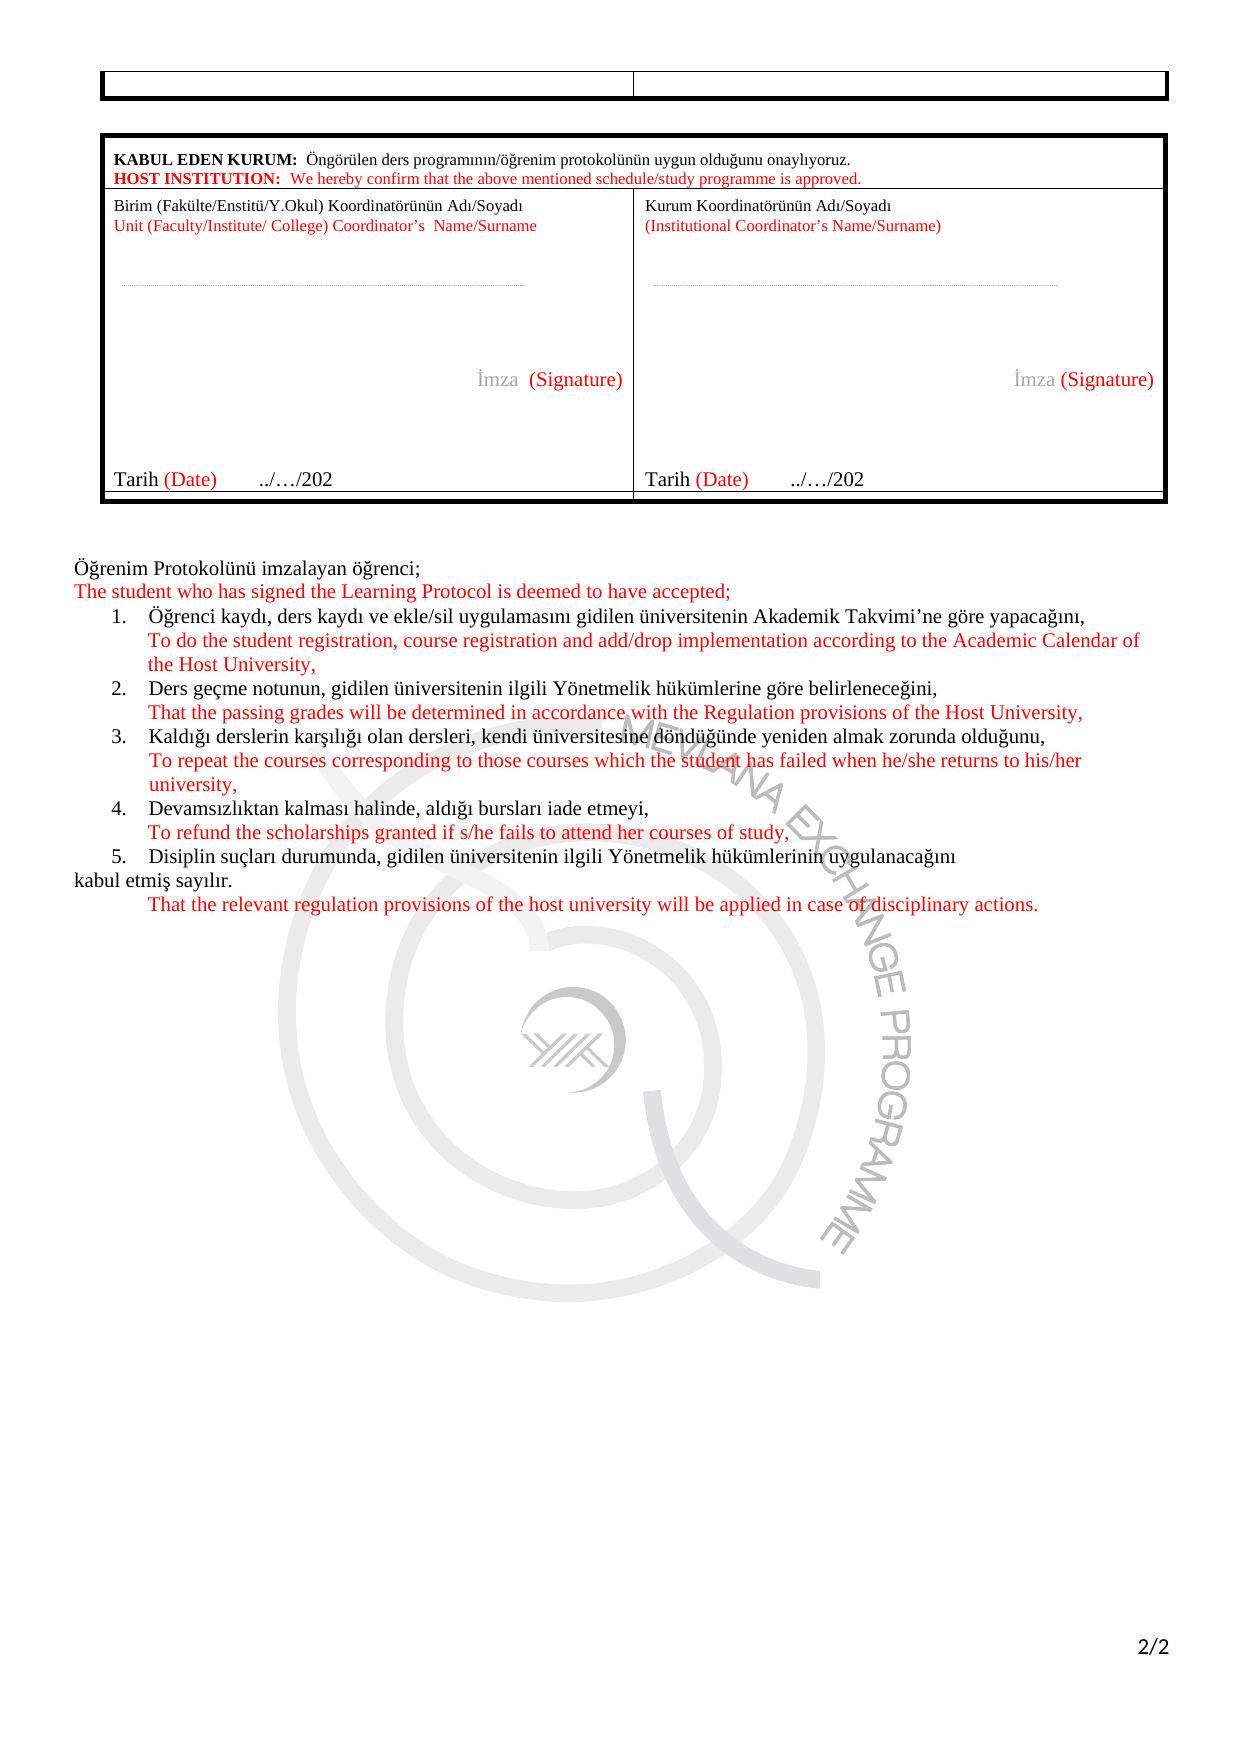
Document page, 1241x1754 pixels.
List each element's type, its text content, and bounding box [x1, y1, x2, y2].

text To do the student registration, course registration and add/drop implementation according to the Academic Calendar of the Host University, [148, 628, 1169, 676]
table_cell Kurum Koordinatörünün Adı/Soyadı (Institutional Coordinator’s Name/Surname) ………………………………………….…………………………………………………………………………..…………………………………………………… İmza (Signature) Tarih (Date) ../…/202 [634, 189, 1163, 491]
table_cell [105, 492, 633, 499]
table_cell [634, 492, 1163, 499]
text The student who has signed the Learning Protocol is deemed to have accepted; [74, 579, 1169, 603]
picture [278, 916, 911, 1302]
text kabul etmiş sayılır. [74, 868, 1169, 892]
text That the relevant regulation provisions of the host university will be applied in case of disciplinary actions. [74, 892, 1169, 916]
text Öğrenim Protokolünü imzalayan öğrenci; [74, 555, 1169, 579]
list Kaldığı derslerin karşılığı olan dersleri, kendi üniversitesine döndüğünde yeniden almak zorunda olduğunu, [111, 724, 1169, 748]
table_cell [634, 72, 1165, 96]
text That the passing grades will be determined in accordance with the Regulation provisions of the Host University, [111, 700, 1169, 724]
text To repeat the courses corresponding to those courses which the student has failed when he/she returns to his/her university, [149, 748, 1169, 796]
list Öğrenci kaydı, ders kaydı ve ekle/sil uygulamasını gidilen üniversitenin Akademik Takvimi’ne göre yapacağını, [111, 603, 1169, 628]
text To refund the scholarships granted if s/he fails to attend her courses of study, [111, 820, 1169, 844]
list Disiplin suçları durumunda, gidilen üniversitenin ilgili Yönetmelik hükümlerinin uygulanacağını [111, 844, 1169, 868]
list Ders geçme notunun, gidilen üniversitenin ilgili Yönetmelik hükümlerine göre belirleneceğini, [111, 676, 1169, 700]
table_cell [105, 72, 633, 96]
list Devamsızlıktan kalması halinde, aldığı bursları iade etmeyi, [111, 796, 1169, 820]
table_header KABUL EDEN KURUM: Öngörülen ders programının/öğrenim protokolünün uygun olduğunu onaylıyoruz. HOST INSTITUTION: We hereby confirm that the above mentioned schedule/study programme is approved. [105, 138, 1163, 188]
table_cell Birim (Fakülte/Enstitü/Y.Okul) Koordinatörünün Adı/Soyadı Unit (Faculty/Institute/ College) Coordinator’s Name/Surname ………………………………………….…………………………………………………………………………..…………………………………………………… İmza (Signature) Tarih (Date) ../…/202 [105, 189, 633, 491]
